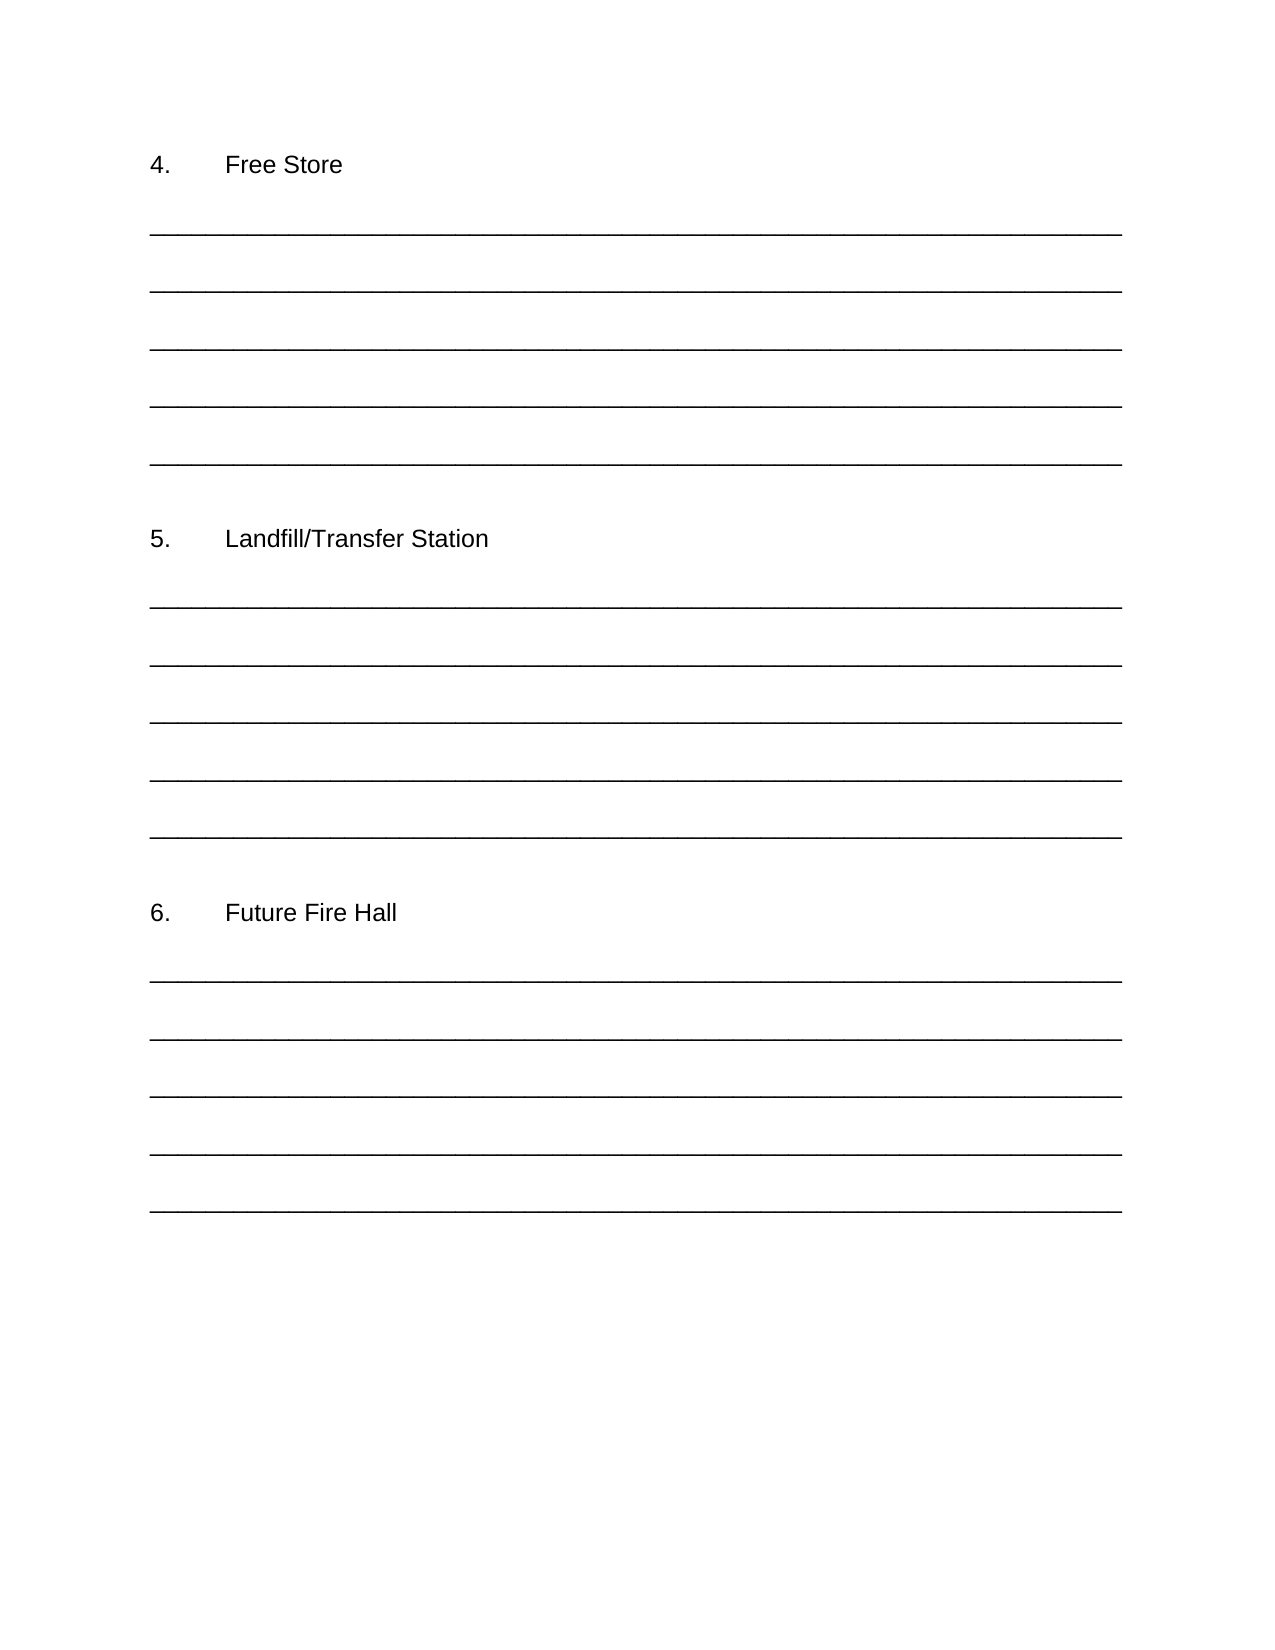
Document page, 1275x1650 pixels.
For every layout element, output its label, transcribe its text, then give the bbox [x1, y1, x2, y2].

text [150, 207, 1125, 466]
text 5. Landfill/Transfer Station [150, 524, 1125, 552]
text 4. Free Store [150, 150, 1125, 179]
text 6. Future Fire Hall [150, 897, 1125, 926]
